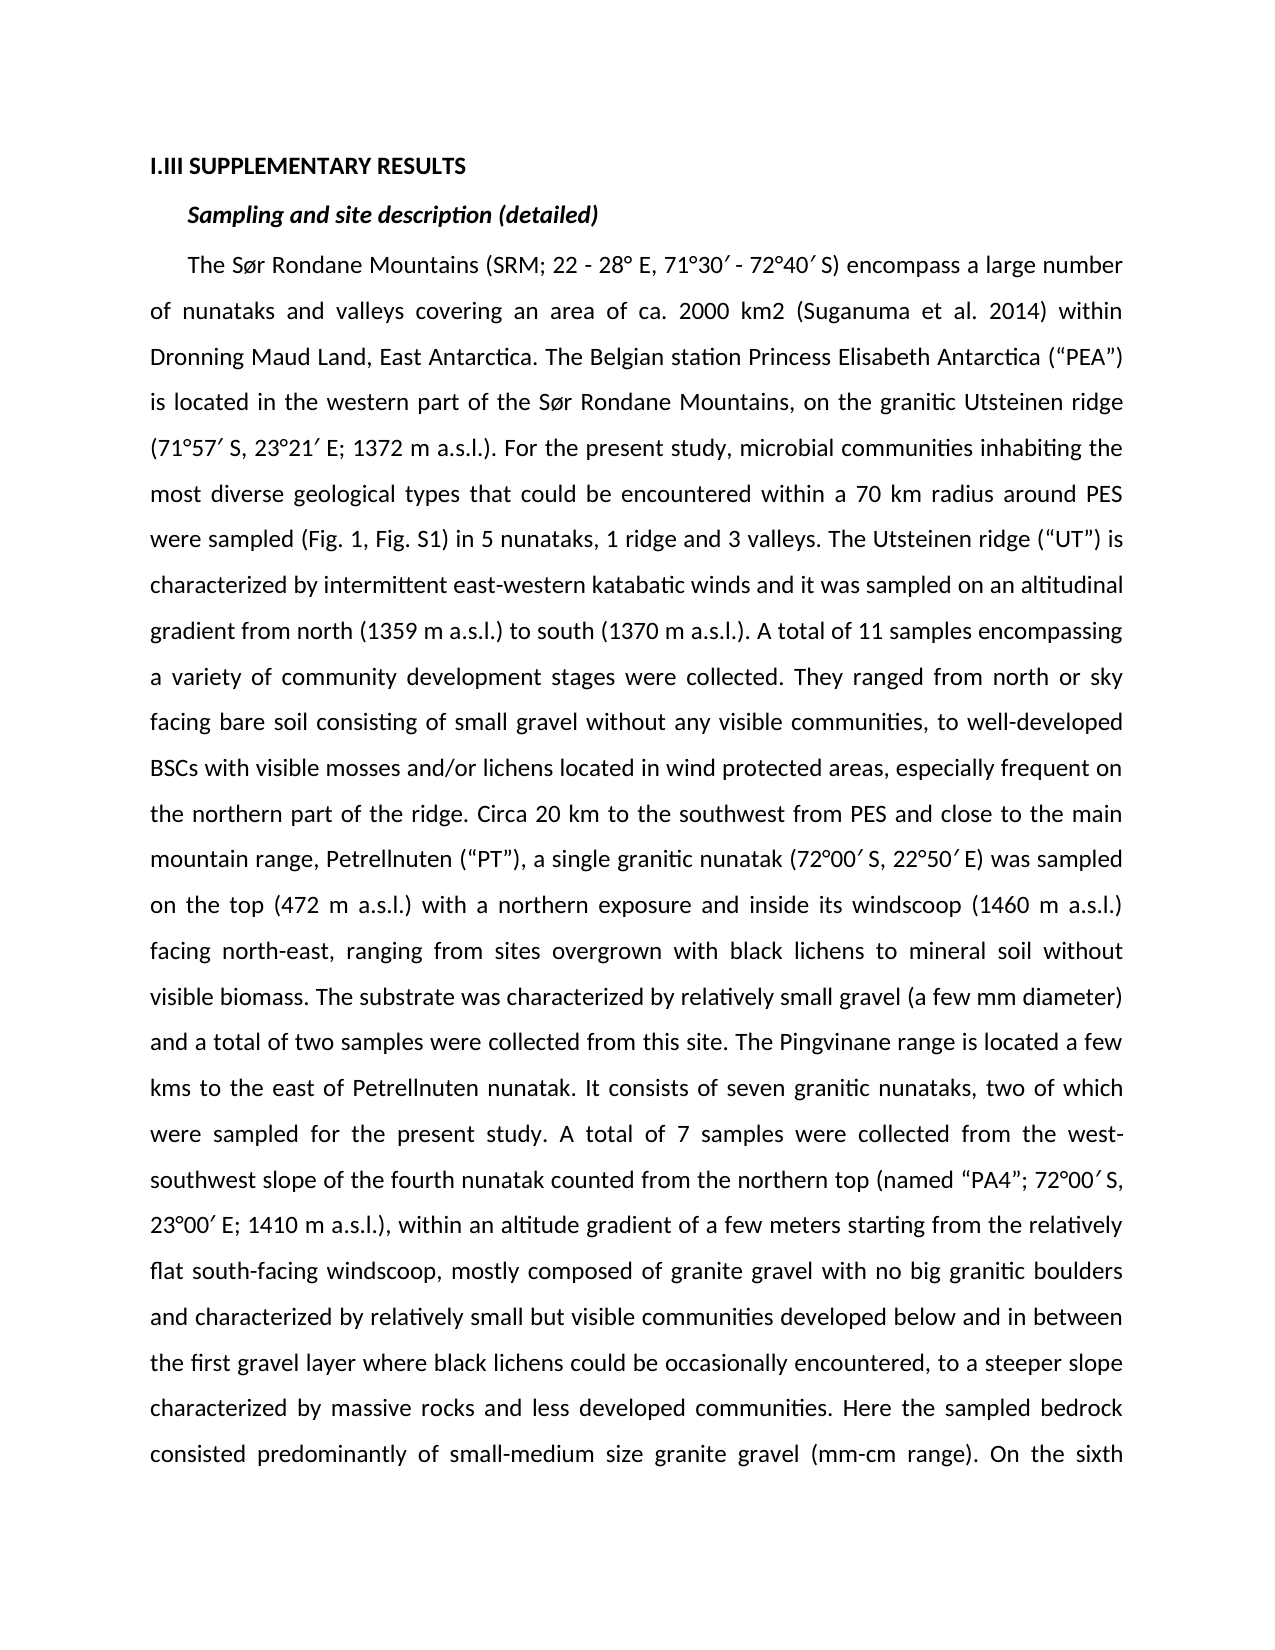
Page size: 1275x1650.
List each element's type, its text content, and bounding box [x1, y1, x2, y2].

text Sampling and site description (detailed) [150, 199, 1125, 230]
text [150, 249, 1125, 1469]
text I.III SUPPLEMENTARY RESULTS [150, 150, 1125, 181]
